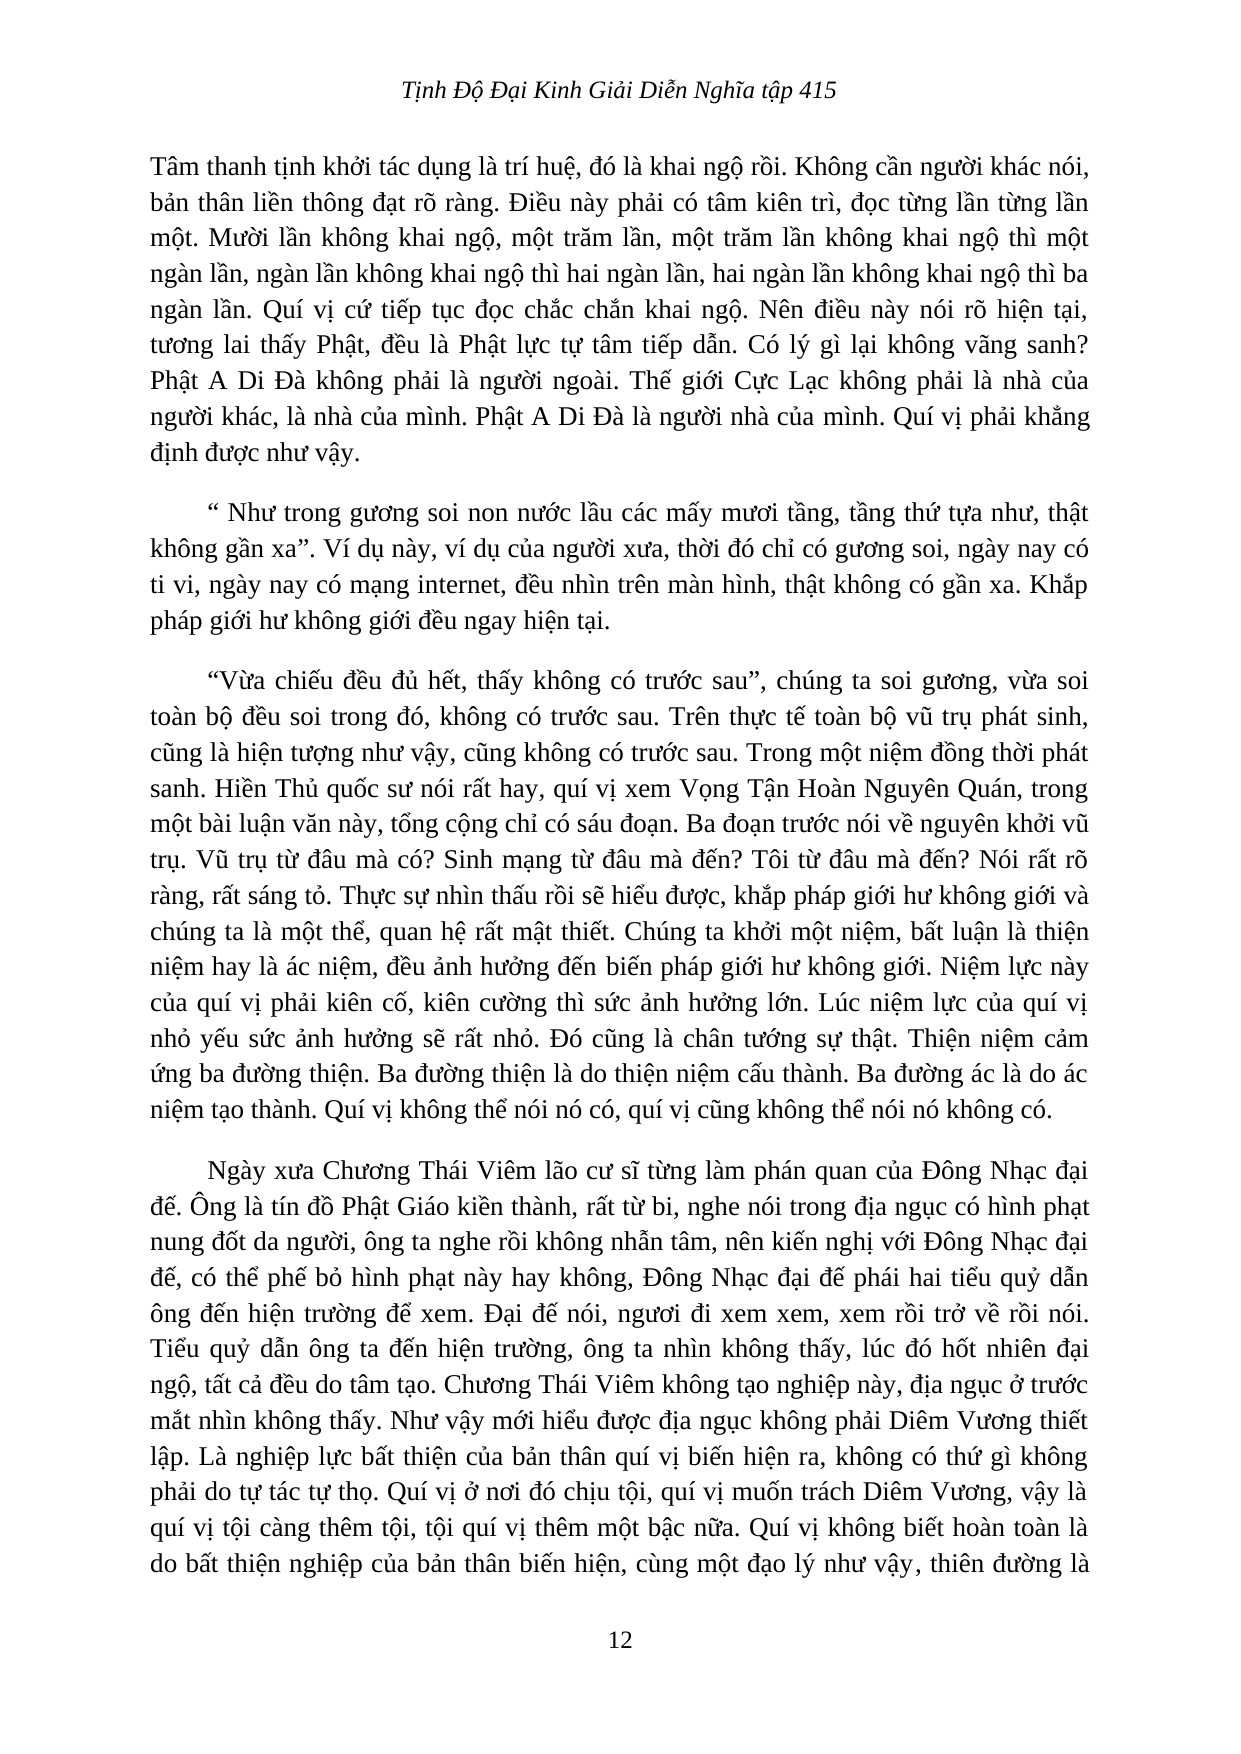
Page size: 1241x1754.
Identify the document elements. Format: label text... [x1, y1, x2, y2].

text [150, 1154, 1090, 1578]
text “ Như trong gương soi non nước lầu các mấy mươi tầng, tầng thứ tựa như, thật không gần xa”. Ví dụ này, ví dụ của người xưa, thời đó chỉ có gương soi, ngày nay có ti vi, ngày nay có mạng internet, đều nhìn trên màn hình, thật không có gần xa. Khắp pháp giới hư không giới đều ngay hiện tại. [150, 497, 1090, 635]
text “Vừa chiếu đều đủ hết, thấy không có trước sau”, chúng ta soi gương, vừa soi toàn bộ đều soi trong đó, không có trước sau. Trên thực tế toàn bộ vũ trụ phát sinh, cũng là hiện tượng như vậy, cũng không có trước sau. Trong một niệm đồng thời phát sanh. Hiền Thủ quốc sư nói rất hay, quí vị xem Vọng Tận Hoàn Nguyên Quán, trong một bài luận văn này, tổng cộng chỉ có sáu đoạn. Ba đoạn trước nói về nguyên khởi vũ trụ. Vũ trụ từ đâu mà có? Sinh mạng từ đâu mà đến? Tôi từ đâu mà đến? Nói rất rõ ràng, rất sáng tỏ. Thực sự nhìn thấu rồi sẽ hiểu được, khắp pháp giới hư không giới và chúng ta là một thể, quan hệ rất mật thiết. Chúng ta khởi một niệm, bất luận là thiện niệm hay là ác niệm, đều ảnh hưởng đến biến pháp giới hư không giới. Niệm lực này của quí vị phải kiên cố, kiên cường thì sức ảnh hưởng lớn. Lúc niệm lực của quí vị nhỏ yếu sức ảnh hưởng sẽ rất nhỏ. Đó cũng là chân tướng sự thật. Thiện niệm cảm ứng ba đường thiện. Ba đường thiện là do thiện niệm cấu thành. Ba đường ác là do ác niệm tạo thành. Quí vị không thể nói nó có, quí vị cũng không thể nói nó không có. [150, 664, 1090, 1124]
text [150, 150, 1090, 467]
